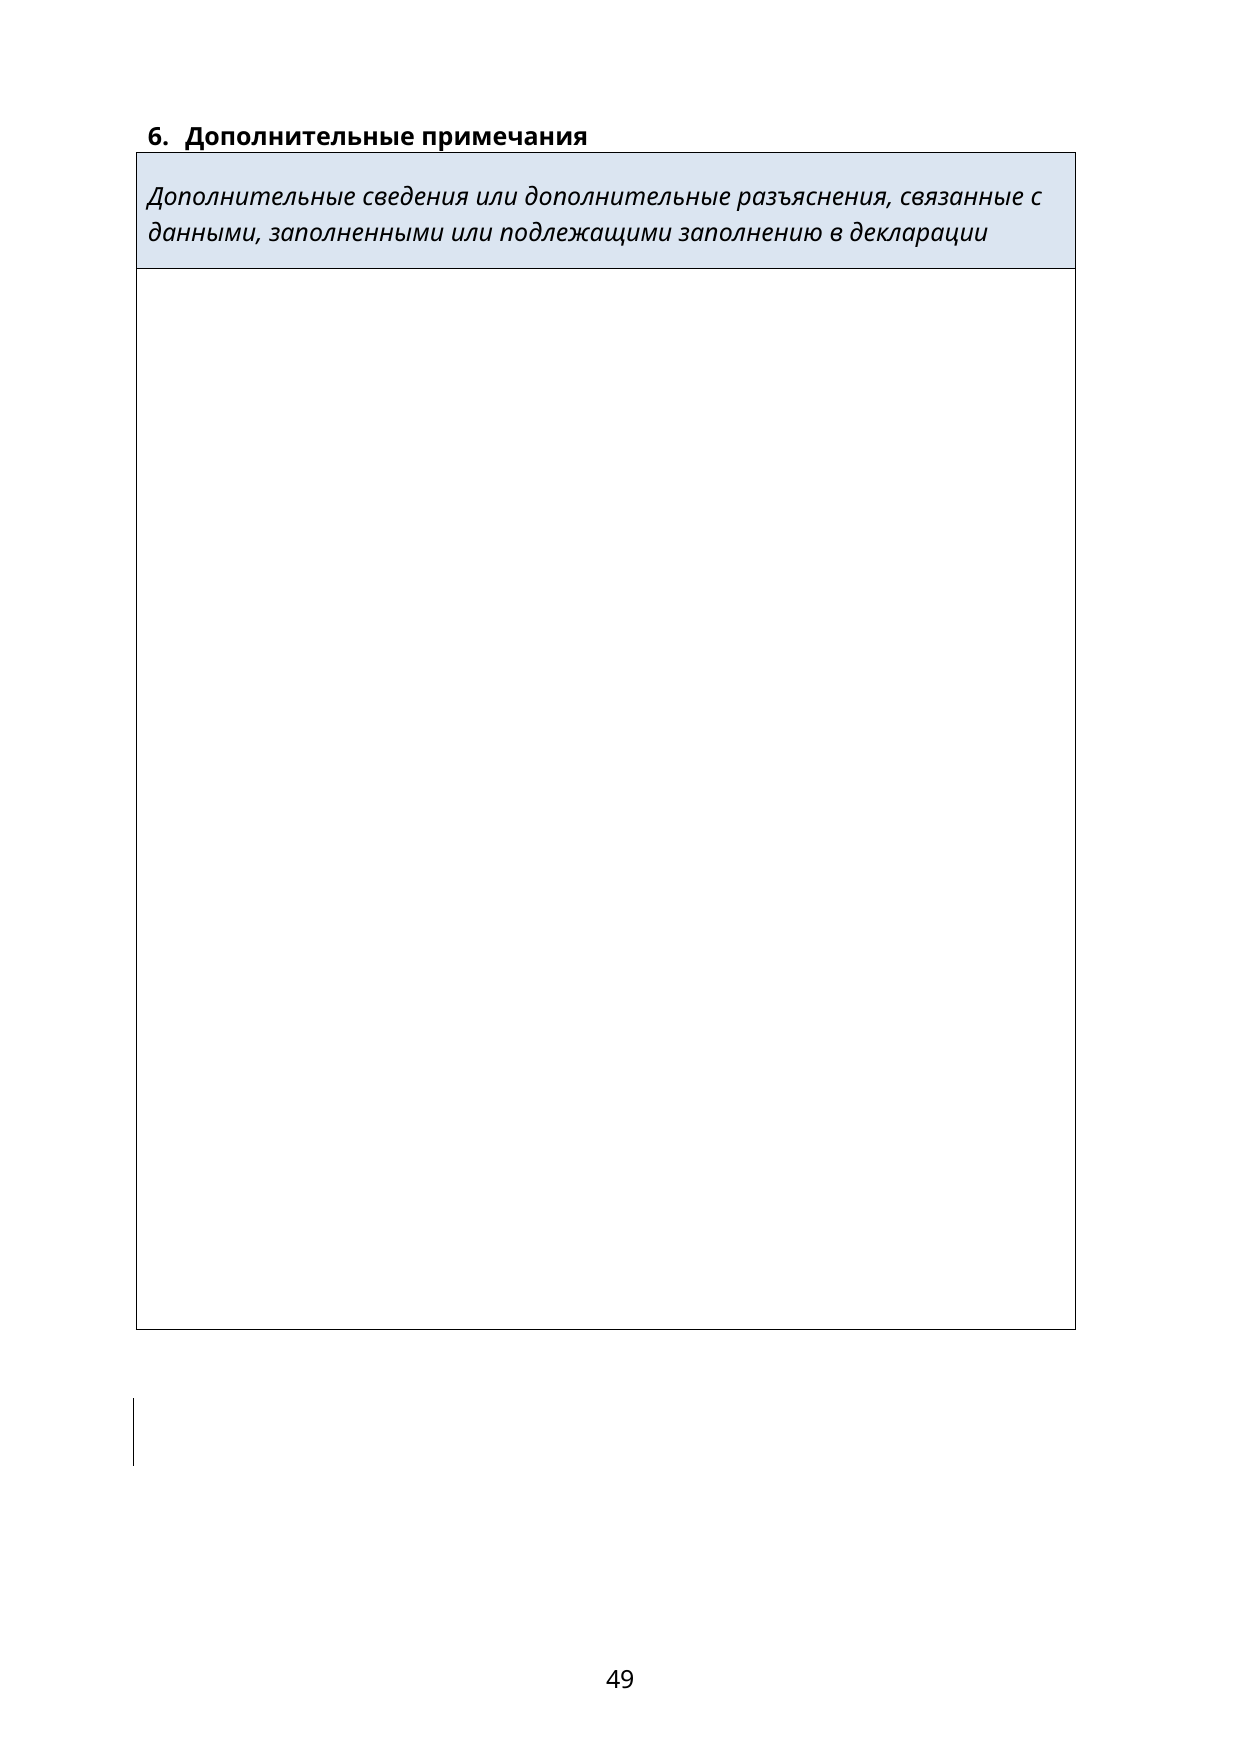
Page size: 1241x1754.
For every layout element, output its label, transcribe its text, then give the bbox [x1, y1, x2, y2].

table_header Дополнительные сведения или дополнительные разъяснения, связанные с данными, заполненными или подлежащими заполнению в декларации [137, 153, 1075, 268]
table_cell [137, 269, 1075, 1329]
list Дополнительные примечания [148, 118, 1092, 152]
